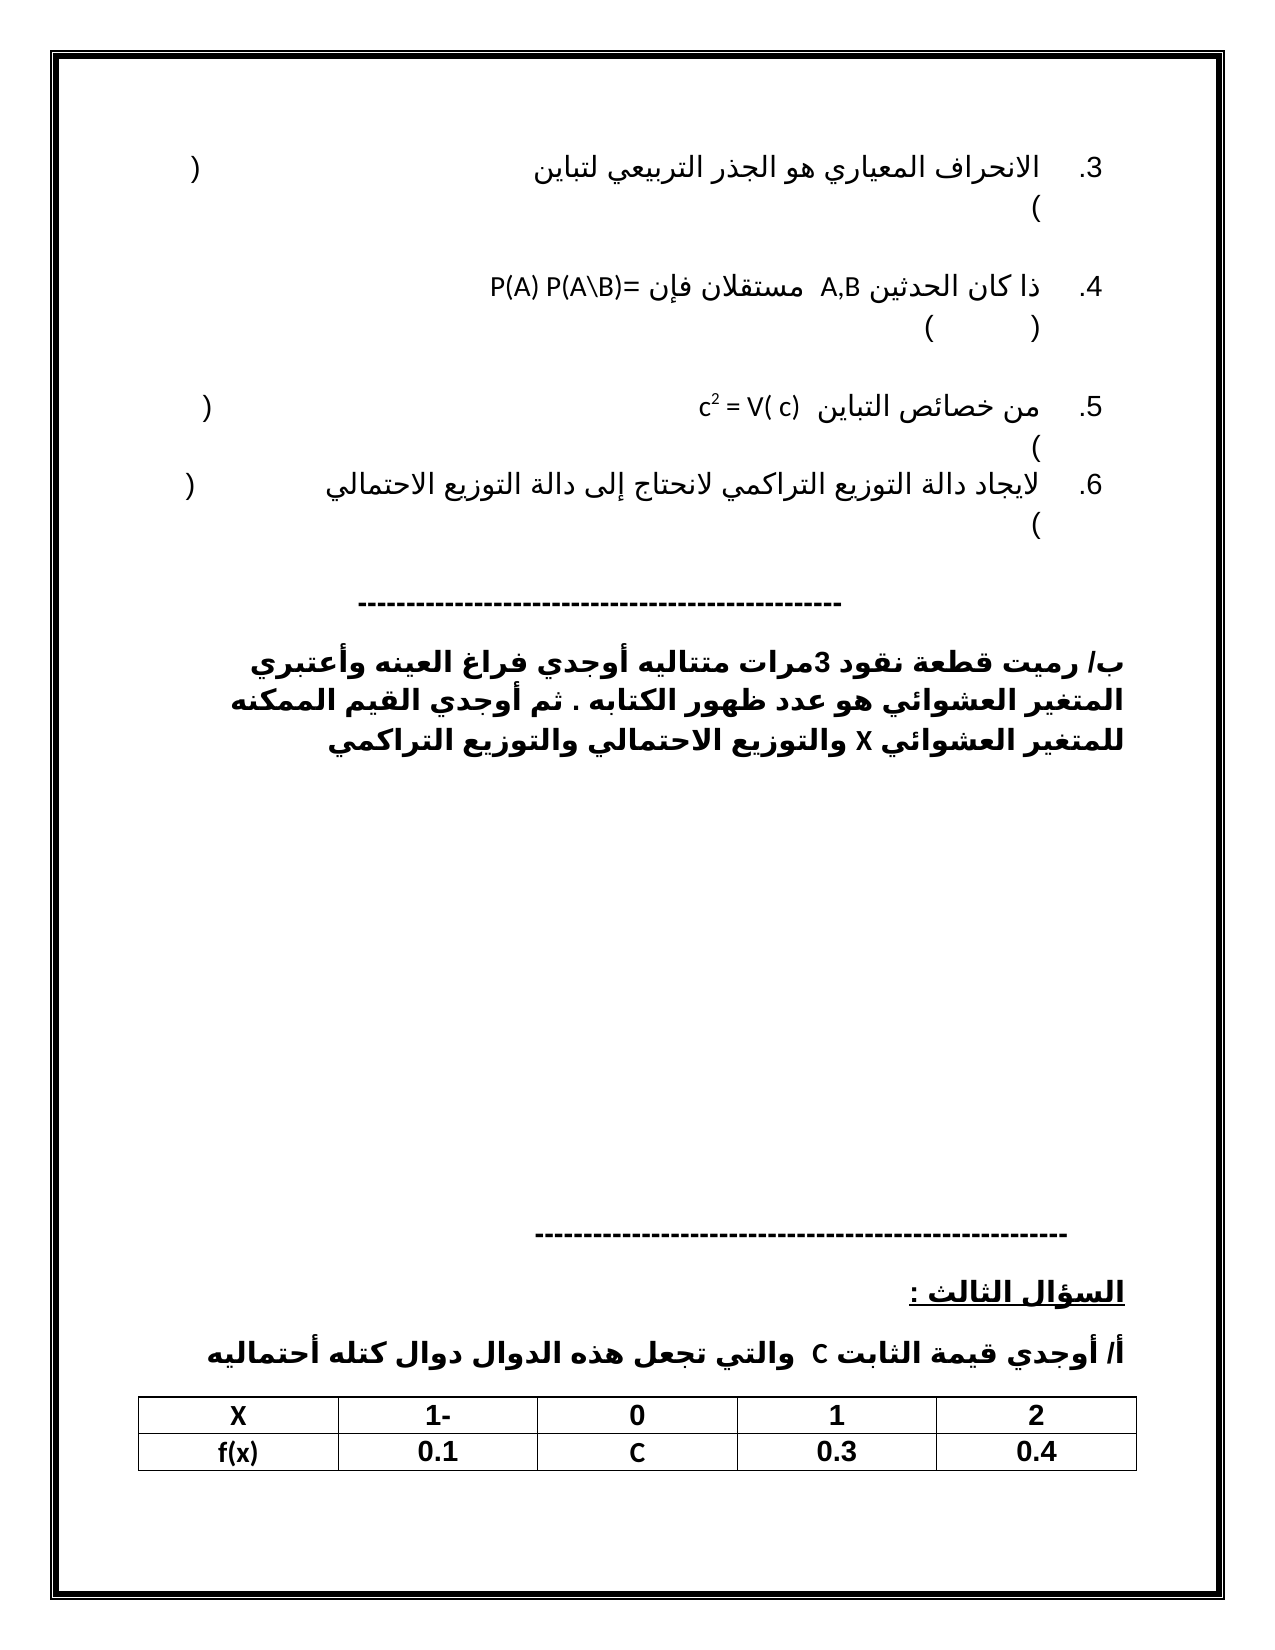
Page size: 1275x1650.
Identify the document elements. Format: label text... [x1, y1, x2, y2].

table_header 1 [738, 1398, 936, 1433]
list ذا كان الحدثين A,B مستقلان فإن =P(A) P(A\B) ( ) [150, 268, 1078, 342]
table_cell 0.3 [738, 1434, 936, 1470]
table_cell 0.4 [937, 1434, 1136, 1470]
table_cell C [538, 1434, 737, 1470]
text ------------------------------------------------------- [150, 1216, 1125, 1249]
list من خصائص التباين c2 = V( c) ( ) [150, 388, 1078, 462]
list الانحراف المعياري هو الجذر التربيعي لتباين ( ) [150, 150, 1078, 222]
table_header X [139, 1398, 338, 1433]
text السؤال الثالث : [150, 1275, 1125, 1309]
text ب/ رميت قطعة نقود 3مرات متتاليه أوجدي فراغ العينه وأعتبري المتغير العشوائي هو عدد ظهور الكتابه . ثم أوجدي القيم الممكنه للمتغير العشوائي X والتوزيع الاحتمالي والتوزيع التراكمي [150, 645, 1125, 757]
table_header 0 [538, 1398, 737, 1433]
table_cell 0.1 [339, 1434, 537, 1470]
table_cell f(x) [139, 1434, 338, 1470]
list لايجاد دالة التوزيع التراكمي لانحتاج إلى دالة التوزيع الاحتمالي ( ) [150, 467, 1078, 539]
table_header -1 [339, 1398, 537, 1433]
text أ/ أوجدي قيمة الثابت C والتي تجعل هذه الدوال دوال كتله أحتماليه [150, 1335, 1125, 1370]
list -------------------------------------------------- [150, 585, 1050, 619]
table_header 2 [937, 1398, 1136, 1433]
